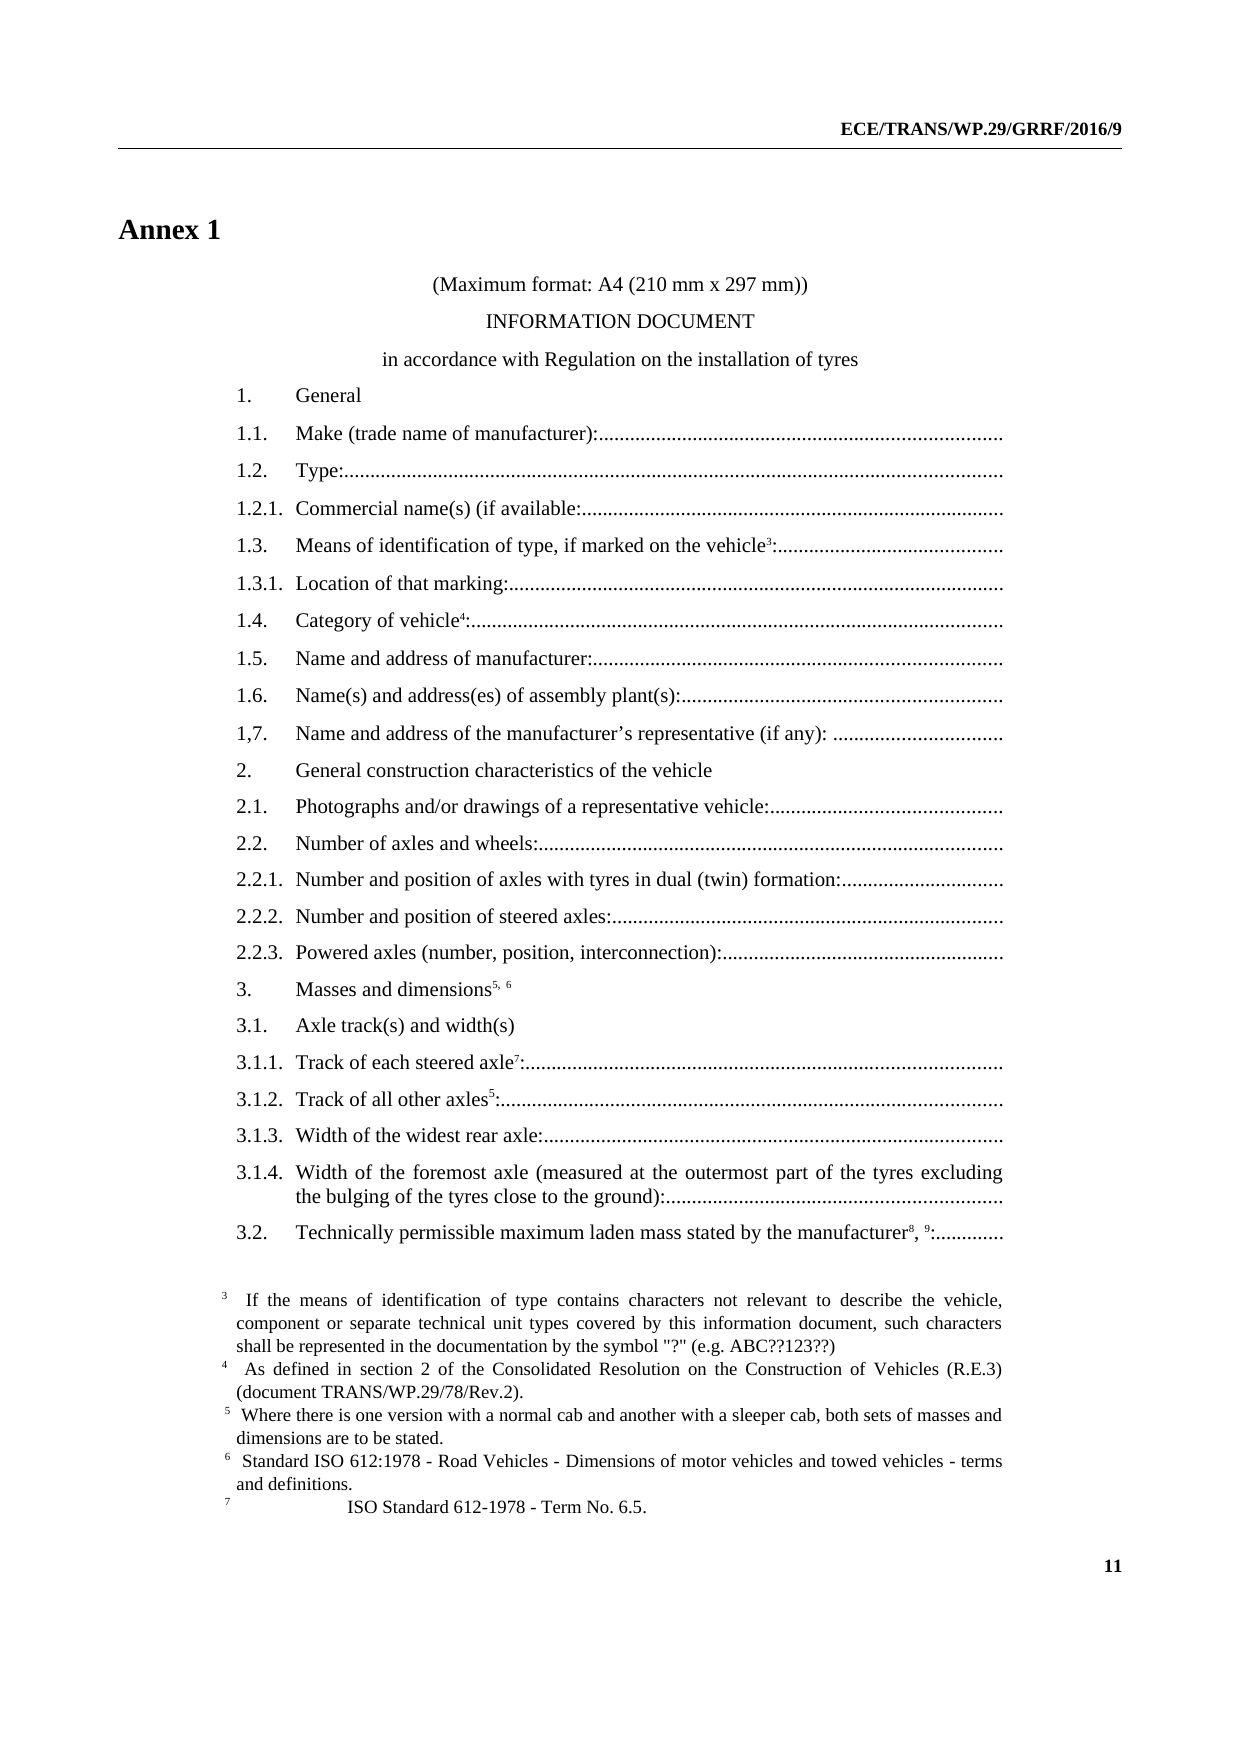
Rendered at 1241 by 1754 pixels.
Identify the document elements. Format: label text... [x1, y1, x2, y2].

text (Maximum format: A4 (210 mm x 297 mm)) [236, 271, 1004, 296]
text 2.2. Number of axles and wheels: [236, 831, 1004, 855]
text 2.2.2. Number and position of steered axles: [236, 904, 1004, 928]
text 1.4. Category of vehicle: [236, 607, 1004, 632]
text 1,7. Name and address of the manufacturer’s representative (if any): [236, 720, 1004, 745]
text 2.1. Photographs and/or drawings of a representative vehicle: [236, 794, 1004, 818]
text 1.3.1. Location of that marking: [236, 570, 1004, 595]
text 2.2.1. Number and position of axles with tyres in dual (twin) formation: [236, 867, 1004, 891]
text 1.5. Name and address of manufacturer: [236, 645, 1004, 670]
text 3.1.4. Width of the foremost axle (measured at the outermost part of the tyres excluding the bulging of the tyres close to the ground): [236, 1160, 1004, 1208]
text INFORMATION DOCUMENT [236, 308, 1004, 333]
text 3.1. Axle track(s) and width(s) [236, 1013, 1004, 1037]
text 1.2. Type: [236, 457, 1004, 482]
text 3. Masses and dimensions, [236, 977, 1004, 1001]
text 1.2.1. Commercial name(s) (if available: [236, 495, 1004, 520]
text Annex 1 [118, 215, 1004, 246]
text 3.1.2. Track of all other axles5: [236, 1087, 1004, 1111]
text 1. General [236, 383, 1122, 407]
text 1.3. Means of identification of type, if marked on the vehicle: [236, 532, 1004, 557]
text 2.2.3. Powered axles (number, position, interconnection): [236, 940, 1004, 964]
text 3.1.3. Width of the widest rear axle: [236, 1123, 1004, 1147]
text 3.1.1. Track of each steered axle: [236, 1050, 1004, 1074]
text 1.1. Make (trade name of manufacturer): [236, 420, 1004, 445]
text 3.2. Technically permissible maximum laden mass stated by the manufacturer, : [236, 1220, 1004, 1244]
text in accordance with Regulation on the installation of tyres [236, 346, 1004, 371]
text 1.6. Name(s) and address(es) of assembly plant(s): [236, 682, 1004, 707]
text 2. General construction characteristics of the vehicle [236, 757, 1004, 782]
